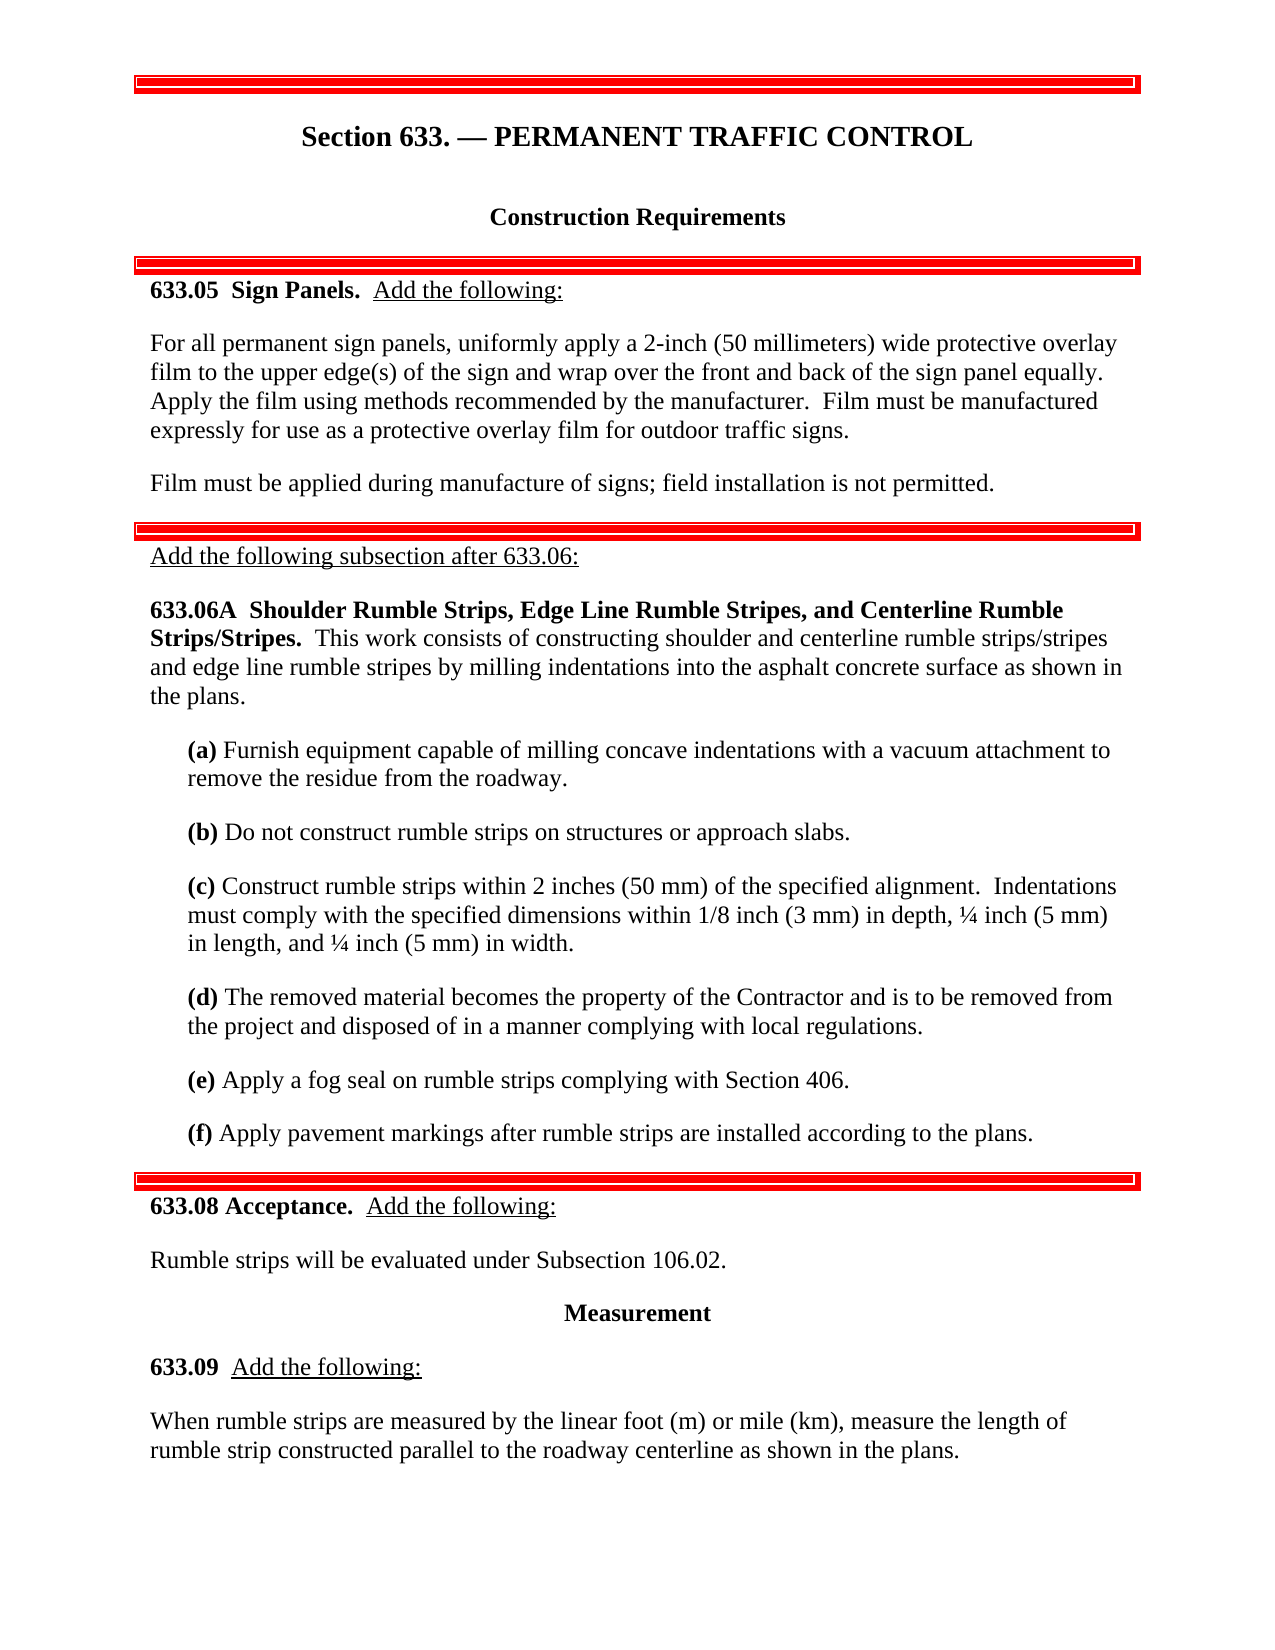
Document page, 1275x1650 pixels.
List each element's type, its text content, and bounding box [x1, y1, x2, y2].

text 633.08 Acceptance. Add the following: [150, 1191, 1125, 1220]
text Measurement [150, 1298, 1125, 1327]
text (b) Do not construct rumble strips on structures or approach slabs. [187, 817, 1125, 846]
text 633.06A Shoulder Rumble Strips, Edge Line Rumble Stripes, and Centerline Rumble Strips/Stripes. This work consists of constructing shoulder and centerline rumble strips/stripes and edge line rumble stripes by milling indentations into the asphalt concrete surface as shown in the plans. [150, 595, 1125, 710]
text (f) Apply pavement markings after rumble strips are installed according to the plans. [187, 1118, 1125, 1147]
text (e) Apply a fog seal on rumble strips complying with Section 406. [187, 1065, 1125, 1093]
text 633.05 Sign Panels. Add the following: [150, 275, 1125, 303]
text 633.09 Add the following: [150, 1352, 1125, 1381]
text Add the following subsection after 633.06: [150, 541, 1125, 570]
text Rumble strips will be evaluated under Subsection 106.02. [150, 1245, 1125, 1273]
text When rumble strips are measured by the linear foot (m) or mile (km), measure the length of rumble strip constructed parallel to the roadway centerline as shown in the plans. [150, 1406, 1125, 1463]
text (d) The removed material becomes the property of the Contractor and is to be removed from the project and disposed of in a manner complying with local regulations. [187, 982, 1125, 1040]
subtitle Section 633. — PERMANENT TRAFFIC CONTROL [150, 119, 1125, 152]
text (c) Construct rumble strips within 2 inches (50 mm) of the specified alignment. Indentations must comply with the specified dimensions within 1/8 inch (3 mm) in depth, ¼ inch (5 mm) in length, and ¼ inch (5 mm) in width. [187, 871, 1125, 957]
text (a) Furnish equipment capable of milling concave indentations with a vacuum attachment to remove the residue from the roadway. [187, 735, 1125, 792]
text Construction Requirements [150, 202, 1125, 231]
text For all permanent sign panels, uniformly apply a 2-inch (50 millimeters) wide protective overlay film to the upper edge(s) of the sign and wrap over the front and back of the sign panel equally. Apply the film using methods recommended by the manufacturer. Film must be manufactured expressly for use as a protective overlay film for outdoor traffic signs. [150, 328, 1125, 443]
text Film must be applied during manufacture of signs; field installation is not permitted. [150, 468, 1125, 497]
